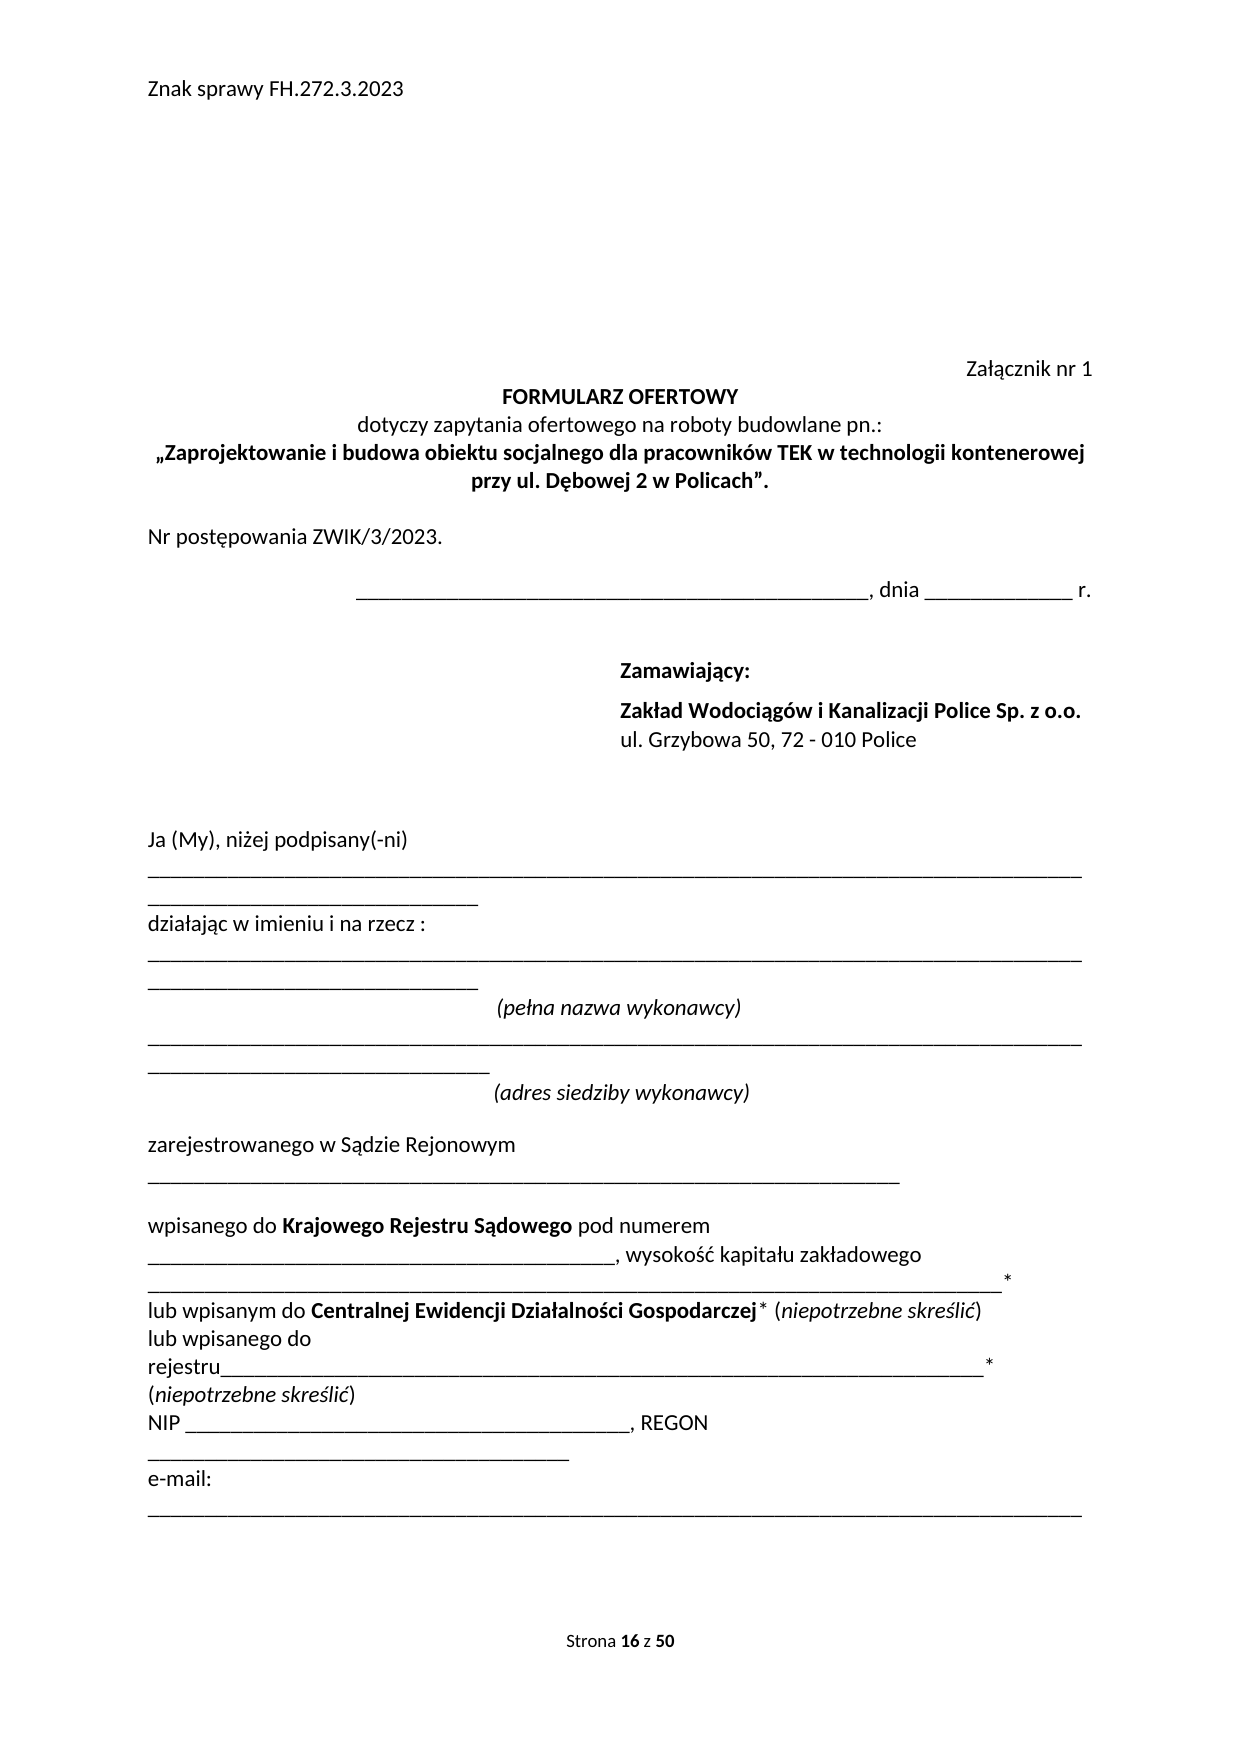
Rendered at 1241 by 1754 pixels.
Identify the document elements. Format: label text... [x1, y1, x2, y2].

text Zamawiający: [546, 656, 1093, 684]
text _____________________________________________, dnia _____________ r. [148, 575, 1093, 603]
text ________________________________________________________________________________________________________________ [148, 1022, 1093, 1078]
text (pełna nazwa wykonawcy) [148, 993, 1093, 1022]
text „Zaprojektowanie i budowa obiektu socjalnego dla pracowników TEK w technologii kontenerowej przy ul. Dębowej 2 w Policach”. [148, 438, 1093, 494]
list ul. Grzybowa 50, 72 - 010 Police [620, 725, 1093, 753]
text Ja (My), niżej podpisany(-ni) _______________________________________________________________________________________________________________ [148, 825, 1093, 909]
text lub wpisanego do rejestru___________________________________________________________________*(niepotrzebne skreślić) [148, 1324, 1093, 1408]
text Nr postępowania ZWIK/3/2023. [148, 522, 1093, 550]
text e-mail: __________________________________________________________________________________ [148, 1464, 1093, 1520]
text zarejestrowanego w Sądzie Rejonowym __________________________________________________________________ [148, 1131, 1093, 1187]
text _______________________________________________________________________________________________________________ [148, 937, 1093, 993]
list Zakład Wodociągów i Kanalizacji Police Sp. z o.o. [620, 697, 1093, 725]
text FORMULARZ OFERTOWY [148, 382, 1093, 410]
text Załącznik nr 1 [148, 354, 1093, 382]
text (adres siedziby wykonawcy) [148, 1078, 1093, 1106]
text dotyczy zapytania ofertowego na roboty budowlane pn.: [148, 410, 1093, 438]
text lub wpisanym do Centralnej Ewidencji Działalności Gospodarczej* (niepotrzebne skreślić) [148, 1296, 1093, 1324]
text wpisanego do Krajowego Rejestru Sądowego pod numerem _________________________________________, wysokość kapitału zakładowego ___________________________________________________________________________* [148, 1212, 1093, 1296]
text działając w imieniu i na rzecz : [148, 909, 1093, 937]
text NIP _______________________________________, REGON _____________________________________ [148, 1408, 1093, 1464]
